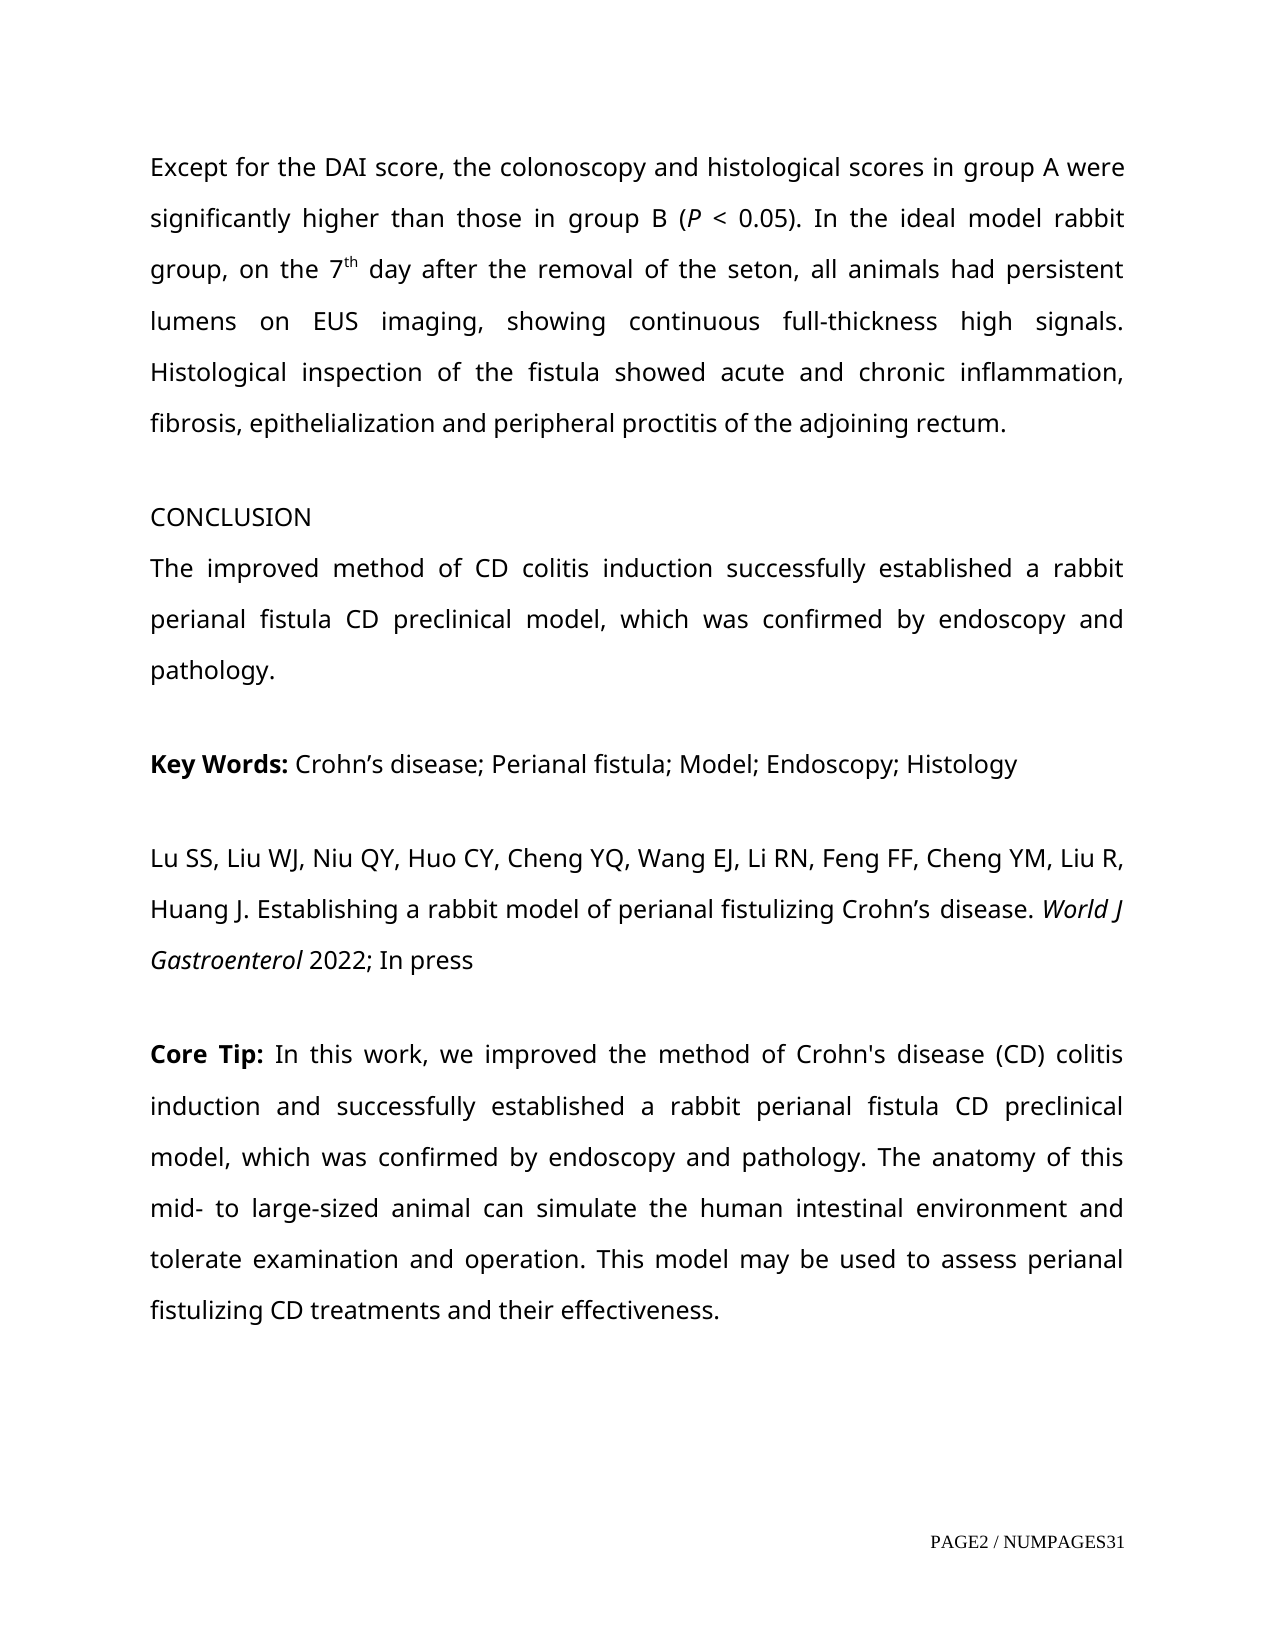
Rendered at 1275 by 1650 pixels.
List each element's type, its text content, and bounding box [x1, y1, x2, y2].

text Core Tip: In this work, we improved the method of Crohn's disease (CD) colitis induction and successfully established a rabbit perianal fistula CD preclinical model, which was confirmed by endoscopy and pathology. The anatomy of this mid- to large-sized animal can simulate the human intestinal environment and tolerate examination and operation. This model may be used to assess perianal fistulizing CD treatments and their effectiveness. [150, 1037, 1125, 1326]
text CONCLUSION [150, 499, 1125, 533]
text Lu SS, Liu WJ, Niu QY, Huo CY, Cheng YQ, Wang EJ, Li RN, Feng FF, Cheng YM, Liu R, Huang J. Establishing a rabbit model of perianal fistulizing Crohn’s disease. World J Gastroenterol 2022; In press [150, 841, 1125, 977]
text Key Words: Crohn’s disease; Perianal fistula; Model; Endoscopy; Histology [150, 747, 1125, 781]
text The improved method of CD colitis induction successfully established a rabbit perianal fistula CD preclinical model, which was confirmed by endoscopy and pathology. [150, 550, 1125, 687]
text Except for the DAI score, the colonoscopy and histological scores in group A were significantly higher than those in group B (P < 0.05). In the ideal model rabbit group, on the 7th day after the removal of the seton, all animals had persistent lumens on EUS imaging, showing continuous full-thickness high signals. Histological inspection of the fistula showed acute and chronic inflammation, fibrosis, epithelialization and peripheral proctitis of the adjoining rectum. [150, 150, 1125, 439]
